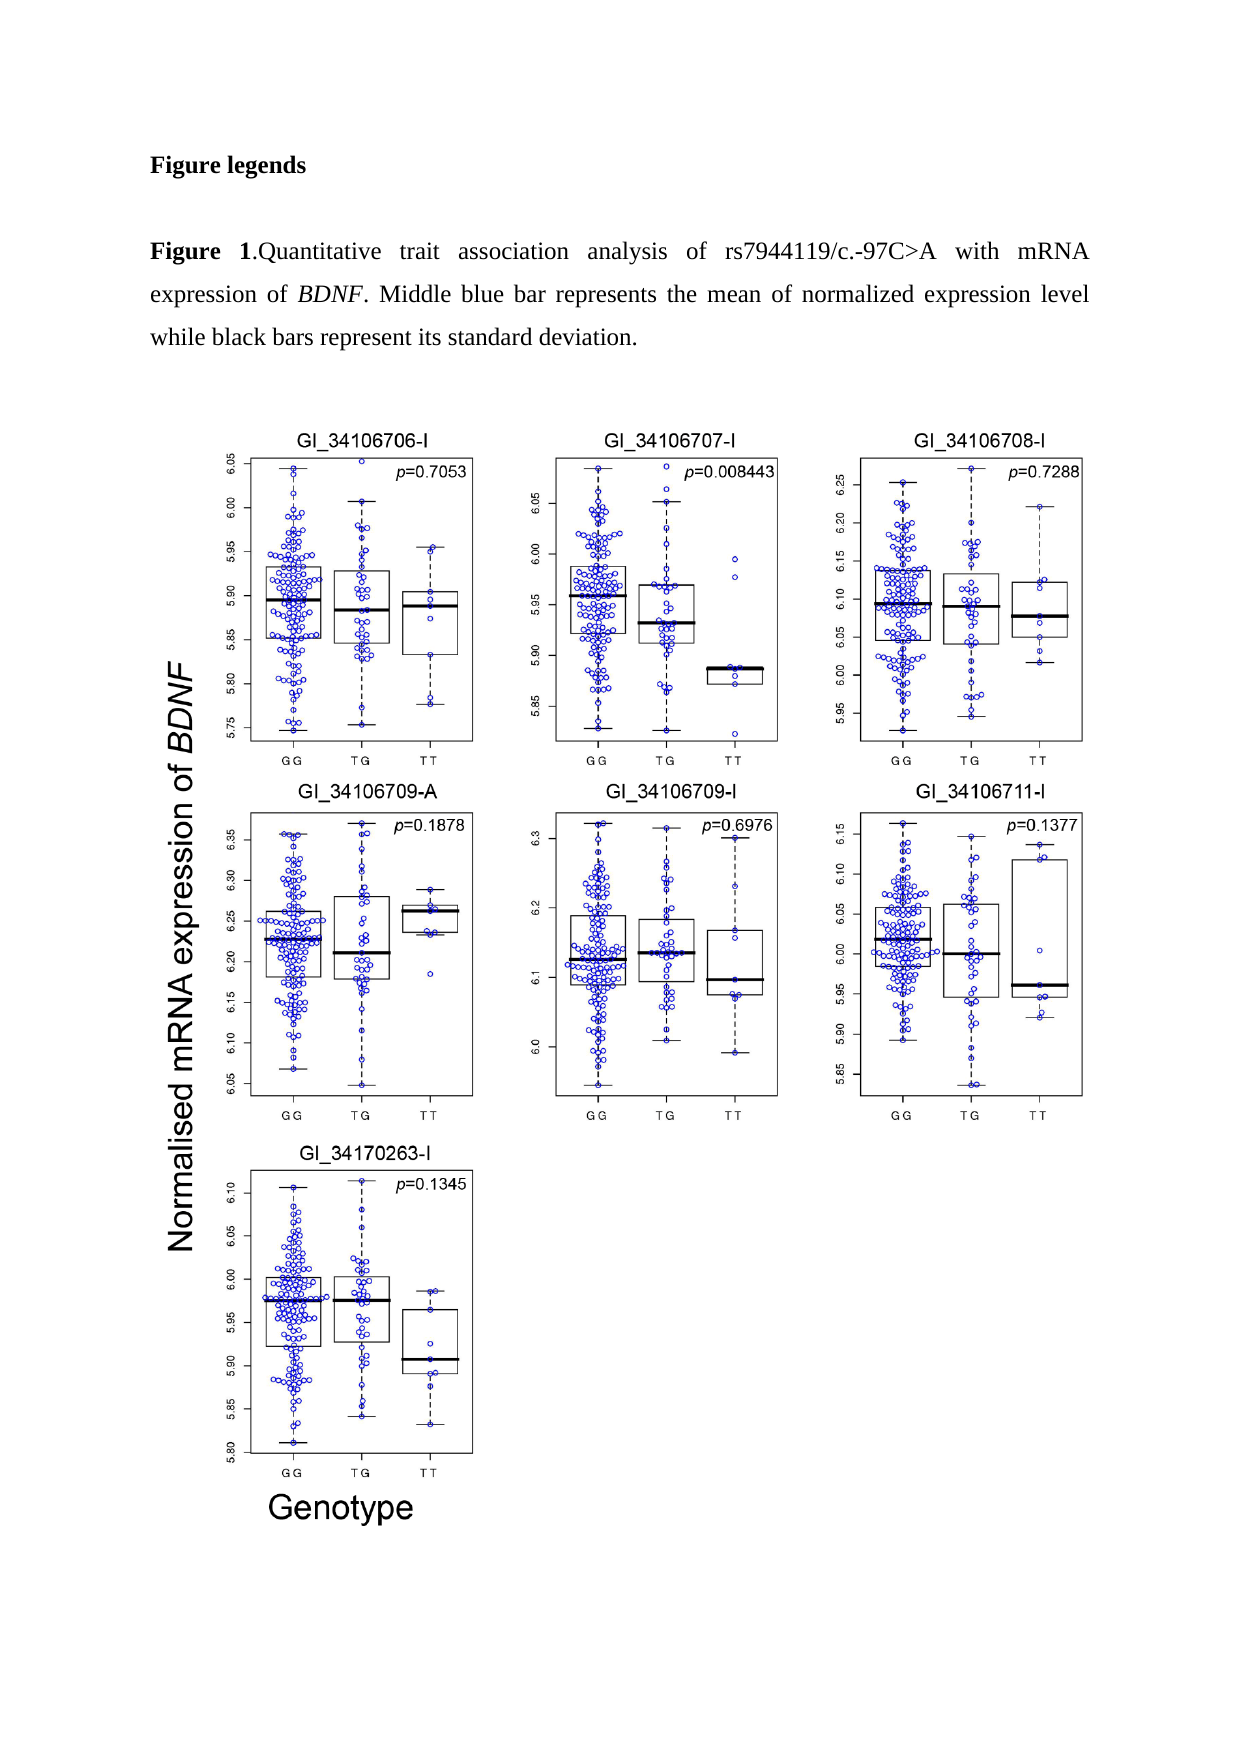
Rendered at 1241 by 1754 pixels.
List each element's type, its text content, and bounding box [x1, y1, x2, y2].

text Figure legends [150, 150, 1090, 179]
text Figure 1.Quantitative trait association analysis of rs7944119/c.-97C>A with mRNA expression of BDNF. Middle blue bar represents the mean of normalized expression level while black bars represent its standard deviation. [150, 236, 1090, 351]
picture [150, 423, 1091, 1532]
